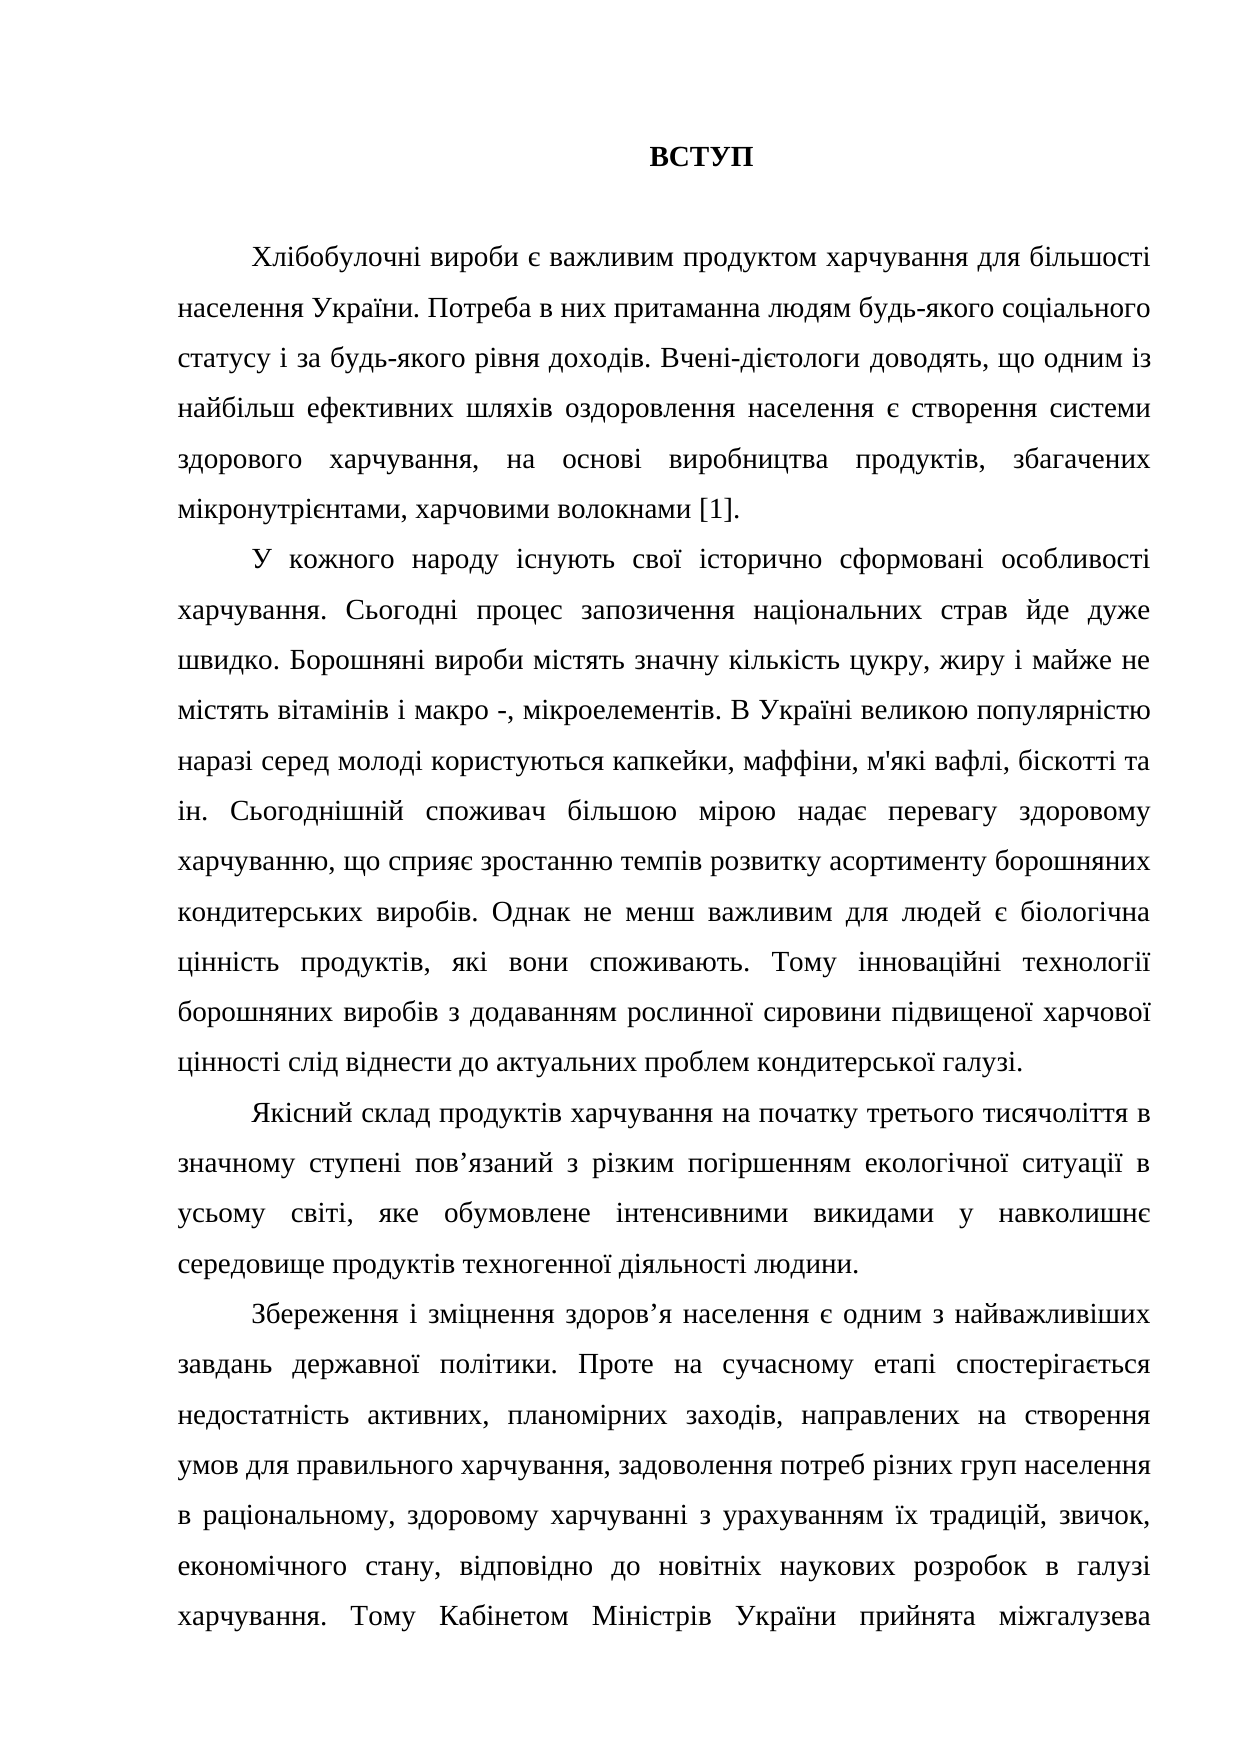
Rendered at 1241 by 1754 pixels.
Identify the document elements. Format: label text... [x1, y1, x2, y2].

text ВСТУП [177, 139, 1152, 172]
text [177, 1296, 1152, 1632]
text Хлібобулочні вироби є важливим продуктом харчування для більшості населення України. Потреба в них притаманна людям будь-якого соціального статусу і за будь-якого рівня доходів. Вчені-дієтологи доводять, що одним із найбільш ефективних шляхів оздоровлення населення є створення системи здорового харчування, на основі виробництва продуктів, збагачених мікронутрієнтами, харчовими волокнами [1]. [177, 239, 1152, 525]
text Якісний склад продуктів харчування на початку третього тисячоліття в значному ступені пов’язаний з різким погіршенням екологічної ситуації в усьому світі, яке обумовлене інтенсивними викидами у навколишнє середовище продуктів техногенної діяльності людини. [177, 1095, 1152, 1279]
text У кожного народу існують свої історично сформовані особливості харчування. Сьогодні процес запозичення національних страв йде дуже швидко. Борошняні вироби містять значну кількість цукру, жиру і майже не містять вітамінів і макро -, мікроелементів. В Україні великою популярністю наразі серед молоді користуються капкейки, маффіни, м'які вафлі, біскотті та ін. Сьогоднішній споживач більшою мірою надає перевагу здоровому харчуванню, що сприяє зростанню темпів розвитку асортименту борошняних кондитерських виробів. Однак не менш важливим для людей є біологічна цінність продуктів, які вони споживають. Тому інноваційні технології борошняних виробів з додаванням рослинної сировини підвищеної харчової цінності слід віднести до актуальних проблем кондитерської галузі. [177, 541, 1152, 1078]
